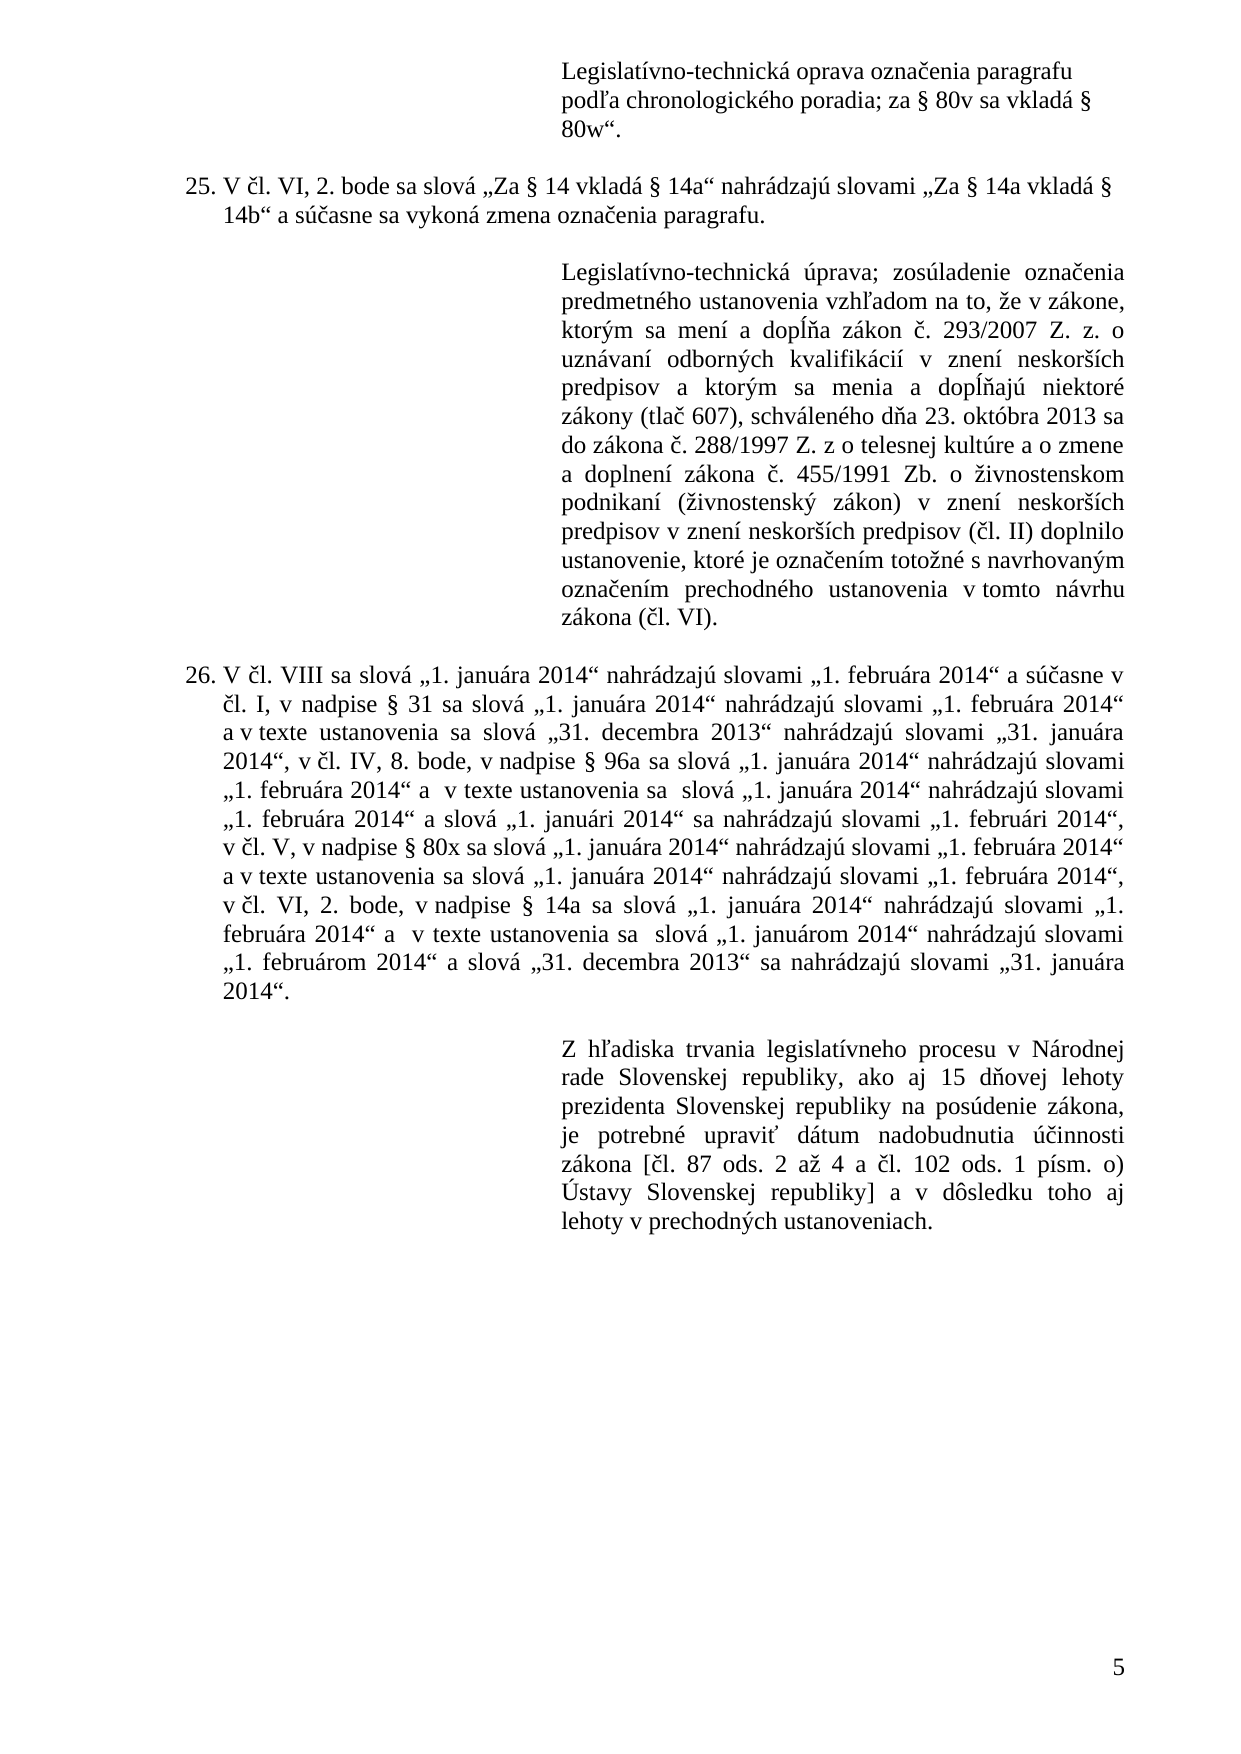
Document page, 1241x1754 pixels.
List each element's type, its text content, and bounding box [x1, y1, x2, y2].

text Z hľadiska trvania legislatívneho procesu v Národnej rade Slovenskej republiky, ako aj 15 dňovej lehoty prezidenta Slovenskej republiky na posúdenie zákona, je potrebné upraviť dátum nadobudnutia účinnosti zákona [čl. 87 ods. 2 až 4 a čl. 102 ods. 1 písm. o) Ústavy Slovenskej republiky] a v dôsledku toho aj lehoty v prechodných ustanoveniach. [561, 1034, 1125, 1235]
text Legislatívno-technická úprava; zosúladenie označenia predmetného ustanovenia vzhľadom na to, že v zákone, ktorým sa mení a dopĺňa zákon č. 293/2007 Z. z. o uznávaní odborných kvalifikácií v znení neskorších predpisov a ktorým sa menia a dopĺňajú niektoré zákony (tlač 607), schváleného dňa 23. októbra 2013 sa do zákona č. 288/1997 Z. z o telesnej kultúre a o zmene a doplnení zákona č. 455/1991 Zb. o živnostenskom podnikaní (živnostenský zákon) v znení neskorších predpisov v znení neskorších predpisov (čl. II) doplnilo ustanovenie, ktoré je označením totožné s navrhovaným označením prechodného ustanovenia v tomto návrhu zákona (čl. VI). [561, 257, 1125, 631]
list Legislatívno-technická oprava označenia paragrafu podľa chronologického poradia; za § 80v sa vkladá § 80w“. [561, 56, 1125, 142]
list V čl. VIII sa slová „1. januára 2014“ nahrádzajú slovami „1. februára 2014“ a súčasne v čl. I, v nadpise § 31 sa slová „1. januára 2014“ nahrádzajú slovami „1. februára 2014“ a v texte ustanovenia sa slová „31. decembra 2013“ nahrádzajú slovami „31. januára 2014“, v čl. IV, 8. bode, v nadpise § 96a sa slová „1. januára 2014“ nahrádzajú slovami „1. februára 2014“ a v texte ustanovenia sa slová „1. januára 2014“ nahrádzajú slovami „1. februára 2014“ a slová „1. januári 2014“ sa nahrádzajú slovami „1. februári 2014“, v čl. V, v nadpise § 80x sa slová „1. januára 2014“ nahrádzajú slovami „1. februára 2014“ a v texte ustanovenia sa slová „1. januára 2014“ nahrádzajú slovami „1. februára 2014“, v čl. VI, 2. bode, v nadpise § 14a sa slová „1. januára 2014“ nahrádzajú slovami „1. februára 2014“ a v texte ustanovenia sa slová „1. januárom 2014“ nahrádzajú slovami „1. februárom 2014“ a slová „31. decembra 2013“ sa nahrádzajú slovami „31. januára 2014“. [185, 660, 1125, 1005]
list V čl. VI, 2. bode sa slová „Za § 14 vkladá § 14a“ nahrádzajú slovami „Za § 14a vkladá § 14b“ a súčasne sa vykoná zmena označenia paragrafu. [185, 171, 1125, 229]
